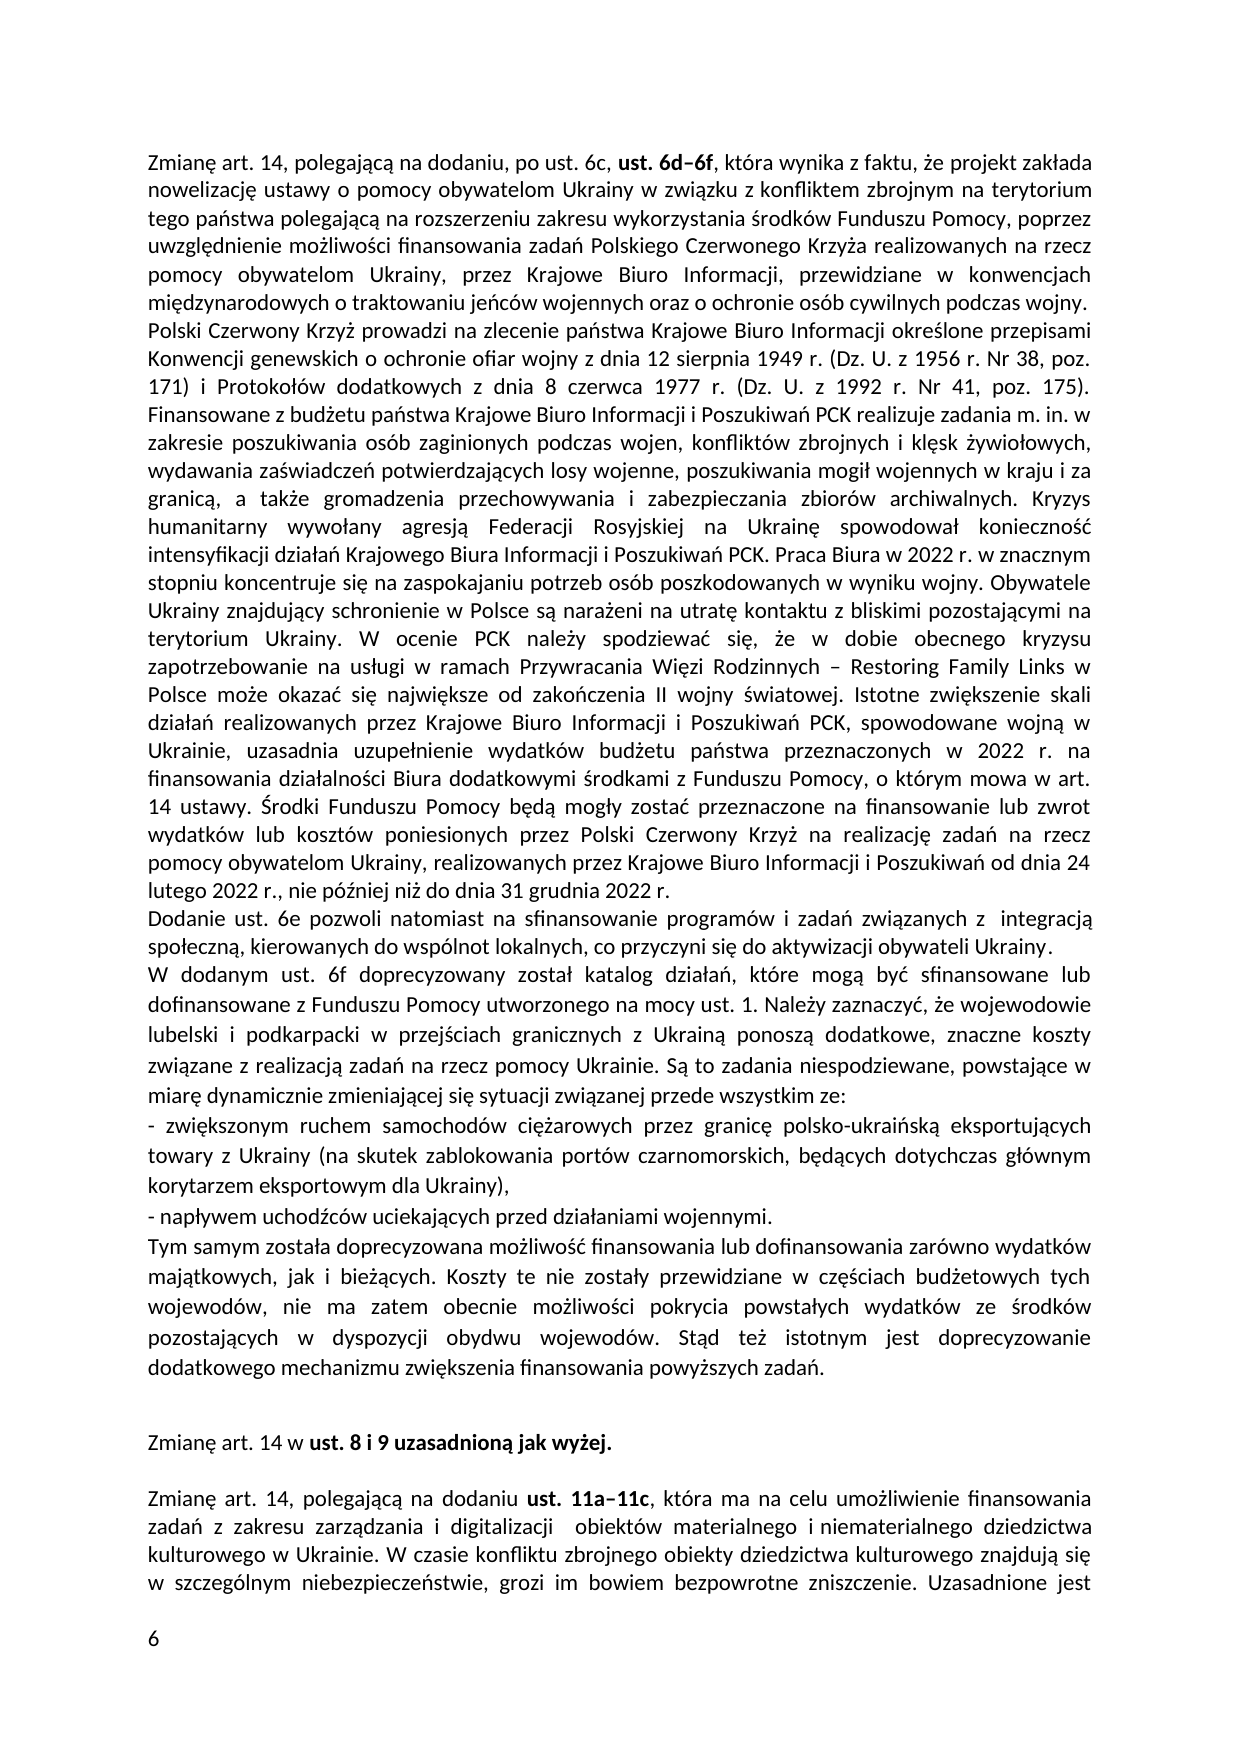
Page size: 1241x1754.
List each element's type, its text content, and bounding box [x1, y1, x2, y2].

text Zmianę art. 14, polegającą na dodaniu, po ust. 6c, ust. 6d–6f, która wynika z faktu, że projekt zakłada nowelizację ustawy o pomocy obywatelom Ukrainy w związku z konfliktem zbrojnym na terytorium tego państwa polegającą na rozszerzeniu zakresu wykorzystania środków Funduszu Pomocy, poprzez uwzględnienie możliwości finansowania zadań Polskiego Czerwonego Krzyża realizowanych na rzecz pomocy obywatelom Ukrainy, przez Krajowe Biuro Informacji, przewidziane w konwencjach międzynarodowych o traktowaniu jeńców wojennych oraz o ochronie osób cywilnych podczas wojny. [148, 148, 1093, 316]
text Polski Czerwony Krzyż prowadzi na zlecenie państwa Krajowe Biuro Informacji określone przepisami Konwencji genewskich o ochronie ofiar wojny z dnia 12 sierpnia 1949 r. (Dz. U. z 1956 r. Nr 38, poz. 171) i Protokołów dodatkowych z dnia 8 czerwca 1977 r. (Dz. U. z 1992 r. Nr 41, poz. 175). Finansowane z budżetu państwa Krajowe Biuro Informacji i Poszukiwań PCK realizuje zadania m. in. w zakresie poszukiwania osób zaginionych podczas wojen, konfliktów zbrojnych i klęsk żywiołowych, wydawania zaświadczeń potwierdzających losy wojenne, poszukiwania mogił wojennych w kraju i za granicą, a także gromadzenia przechowywania i zabezpieczania zbiorów archiwalnych. Kryzys humanitarny wywołany agresją Federacji Rosyjskiej na Ukrainę spowodował konieczność intensyfikacji działań Krajowego Biura Informacji i Poszukiwań PCK. Praca Biura w 2022 r. w znacznym stopniu koncentruje się na zaspokajaniu potrzeb osób poszkodowanych w wyniku wojny. Obywatele Ukrainy znajdujący schronienie w Polsce są narażeni na utratę kontaktu z bliskimi pozostającymi na terytorium Ukrainy. W ocenie PCK należy spodziewać się, że w dobie obecnego kryzysu zapotrzebowanie na usługi w ramach Przywracania Więzi Rodzinnych – Restoring Family Links w Polsce może okazać się największe od zakończenia II wojny światowej. Istotne zwiększenie skali działań realizowanych przez Krajowe Biuro Informacji i Poszukiwań PCK, spowodowane wojną w Ukrainie, uzasadnia uzupełnienie wydatków budżetu państwa przeznaczonych w 2022 r. na finansowania działalności Biura dodatkowymi środkami z Funduszu Pomocy, o którym mowa w art. 14 ustawy. Środki Funduszu Pomocy będą mogły zostać przeznaczone na finansowanie lub zwrot wydatków lub kosztów poniesionych przez Polski Czerwony Krzyż na realizację zadań na rzecz pomocy obywatelom Ukrainy, realizowanych przez Krajowe Biuro Informacji i Poszukiwań od dnia 24 lutego 2022 r., nie później niż do dnia 31 grudnia 2022 r. [148, 316, 1093, 904]
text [148, 1484, 1093, 1596]
text Tym samym została doprecyzowana możliwość finansowania lub dofinansowania zarówno wydatków majątkowych, jak i bieżących. Koszty te nie zostały przewidziane w częściach budżetowych tych wojewodów, nie ma zatem obecnie możliwości pokrycia powstałych wydatków ze środków pozostających w dyspozycji obydwu wojewodów. Stąd też istotnym jest doprecyzowanie dodatkowego mechanizmu zwiększenia finansowania powyższych zadań. [148, 1232, 1093, 1381]
text - zwiększonym ruchem samochodów ciężarowych przez granicę polsko-ukraińską eksportujących towary z Ukrainy (na skutek zablokowania portów czarnomorskich, będących dotychczas głównym korytarzem eksportowym dla Ukrainy), [148, 1111, 1093, 1200]
text Zmianę art. 14 w ust. 8 i 9 uzasadnioną jak wyżej. [148, 1428, 1093, 1456]
text - napływem uchodźców uciekających przed działaniami wojennymi. [148, 1202, 1093, 1230]
text W dodanym ust. 6f doprecyzowany został katalog działań, które mogą być sfinansowane lub dofinansowane z Funduszu Pomocy utworzonego na mocy ust. 1. Należy zaznaczyć, że wojewodowie lubelski i podkarpacki w przejściach granicznych z Ukrainą ponoszą dodatkowe, znaczne koszty związane z realizacją zadań na rzecz pomocy Ukrainie. Są to zadania niespodziewane, powstające w miarę dynamicznie zmieniającej się sytuacji związanej przede wszystkim ze: [148, 960, 1093, 1109]
text Dodanie ust. 6e pozwoli natomiast na sfinansowanie programów i zadań związanych z integracją społeczną, kierowanych do wspólnot lokalnych, co przyczyni się do aktywizacji obywateli Ukrainy. [148, 904, 1093, 960]
